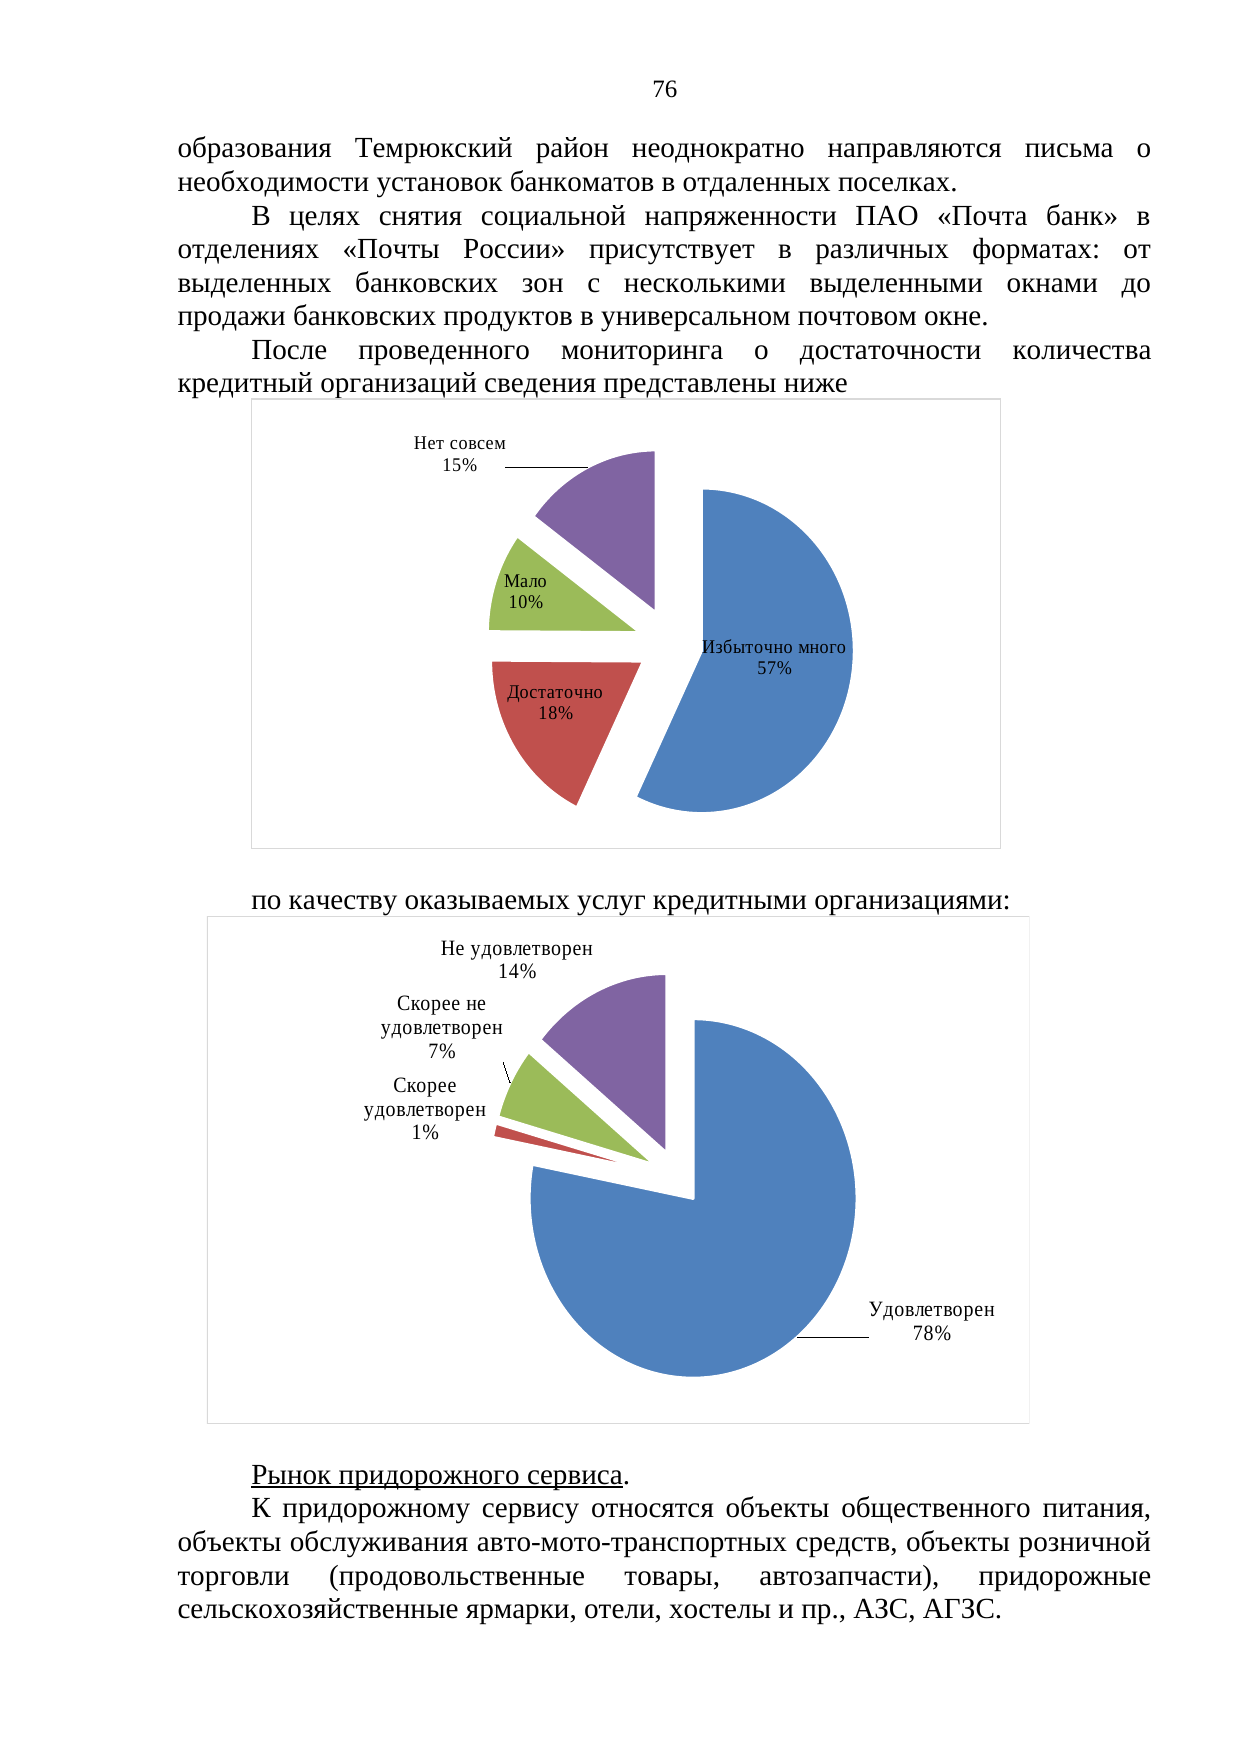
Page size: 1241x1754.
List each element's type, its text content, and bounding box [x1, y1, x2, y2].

text К придорожному сервису относятся объекты общественного питания, объекты обслуживания авто-мото-транспортных средств, объекты розничной торговли (продовольственные товары, автозапчасти), придорожные сельскохозяйственные ярмарки, отели, хостелы и пр., АЗС, АГЗС. [177, 1491, 1152, 1625]
text После проведенного мониторинга о достаточности количества кредитный организаций сведения представлены ниже [177, 332, 1152, 399]
text В целях снятия социальной напряженности ПАО «Почта банк» в отделениях «Почты России» присутствует в различных форматах: от выделенных банковских зон с несколькими выделенными окнами до продажи банковских продуктов в универсальном почтовом окне. [177, 198, 1152, 332]
text Рынок придорожного сервиса. [177, 1457, 1152, 1491]
text по качеству оказываемых услуг кредитными организациями: [177, 882, 1152, 916]
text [177, 131, 1152, 198]
